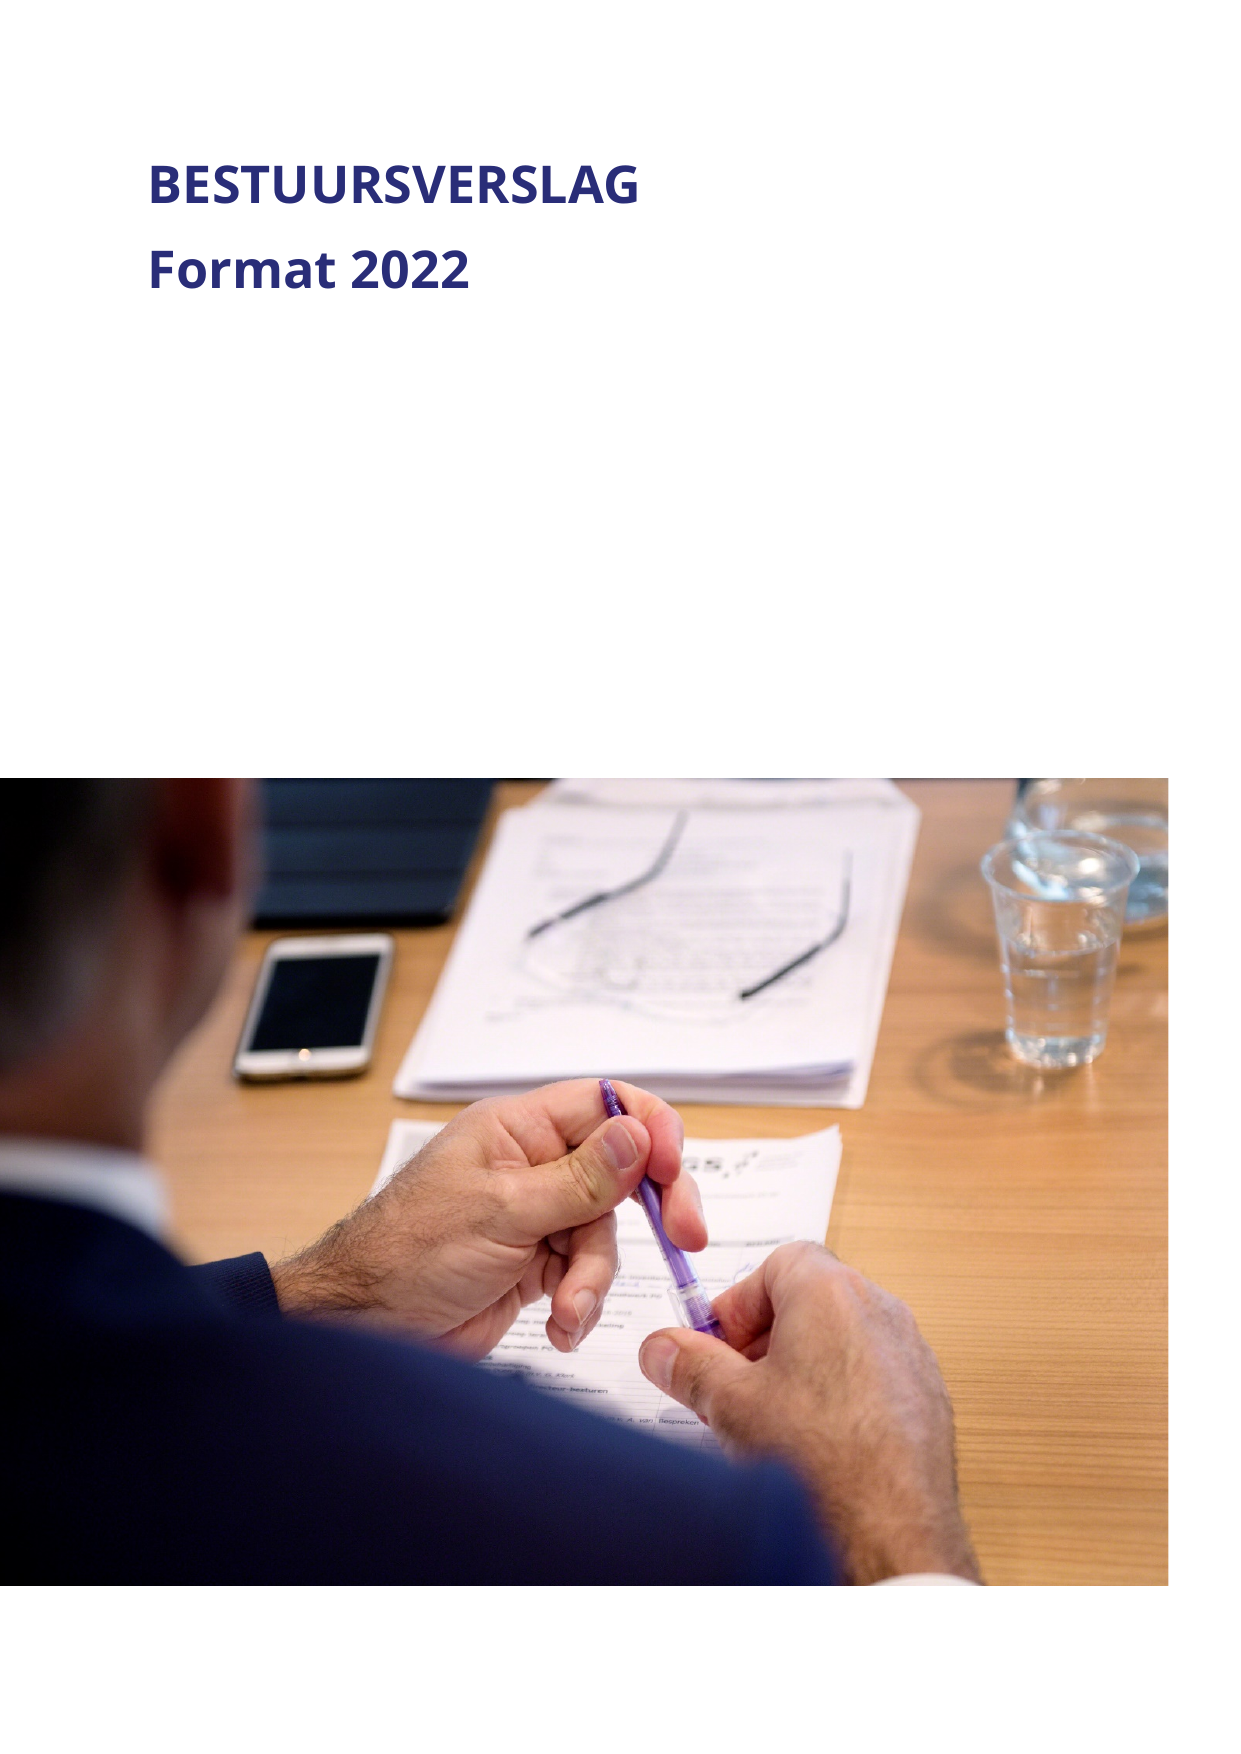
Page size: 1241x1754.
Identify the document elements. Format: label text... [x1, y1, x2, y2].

text Format 2022 [148, 233, 1093, 304]
picture [0, 778, 1169, 1586]
text BESTUURSVERSLAG [148, 148, 1093, 218]
